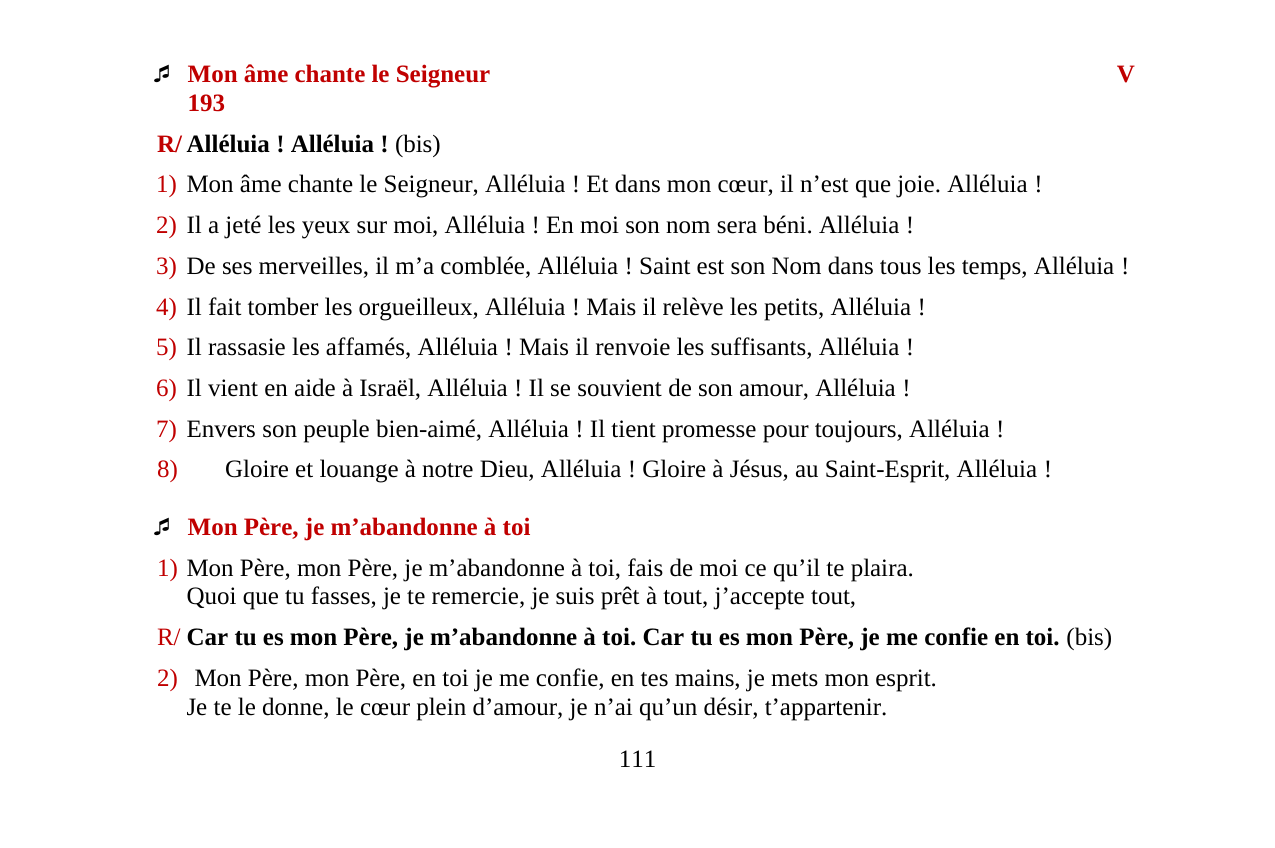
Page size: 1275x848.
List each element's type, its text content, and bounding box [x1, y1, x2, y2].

list Il a jeté les yeux sur moi, Alléluia ! En moi son nom sera béni. Alléluia ! [156, 210, 1219, 239]
text R/ Car tu es mon Père, je m’abandonne à toi. Car tu es mon Père, je me confie en toi. (bis) [157, 622, 1219, 651]
text R/ Alléluia ! Alléluia ! (bis) [131, 129, 1181, 157]
subtitle Mon âme chante le Seigneur V 193 [150, 59, 1162, 117]
list Mon âme chante le Seigneur, Alléluia ! Et dans mon cœur, il n’est que joie. Alléluia ! [156, 169, 1219, 198]
list Envers son peuple bien-aimé, Alléluia ! Il tient promesse pour toujours, Alléluia ! [156, 414, 1219, 442]
text Quoi que tu fasses, je te remercie, je suis prêt à tout, j’accepte tout, [171, 581, 1219, 610]
list Mon Père, mon Père, je m’abandonne à toi, fais de moi ce qu’il te plaira. [150, 553, 1219, 581]
subtitle Mon Père, je m’abandonne à toi [150, 512, 1162, 541]
list Gloire et louange à notre Dieu, Alléluia ! Gloire à Jésus, au Saint-Esprit, Alléluia ! [150, 454, 1219, 483]
text Je te le donne, le cœur plein d’amour, je n’ai qu’un désir, t’appartenir. [171, 692, 1219, 720]
list Mon Père, mon Père, en toi je me confie, en tes mains, je mets mon esprit. [157, 663, 1219, 692]
list Il fait tomber les orgueilleux, Alléluia ! Mais il relève les petits, Alléluia ! [156, 292, 1219, 320]
list Il vient en aide à Israël, Alléluia ! Il se souvient de son amour, Alléluia ! [156, 373, 1219, 402]
list Il rassasie les affamés, Alléluia ! Mais il renvoie les suffisants, Alléluia ! [156, 332, 1219, 361]
list De ses merveilles, il m’a comblée, Alléluia ! Saint est son Nom dans tous les temps, Alléluia ! [156, 251, 1219, 279]
